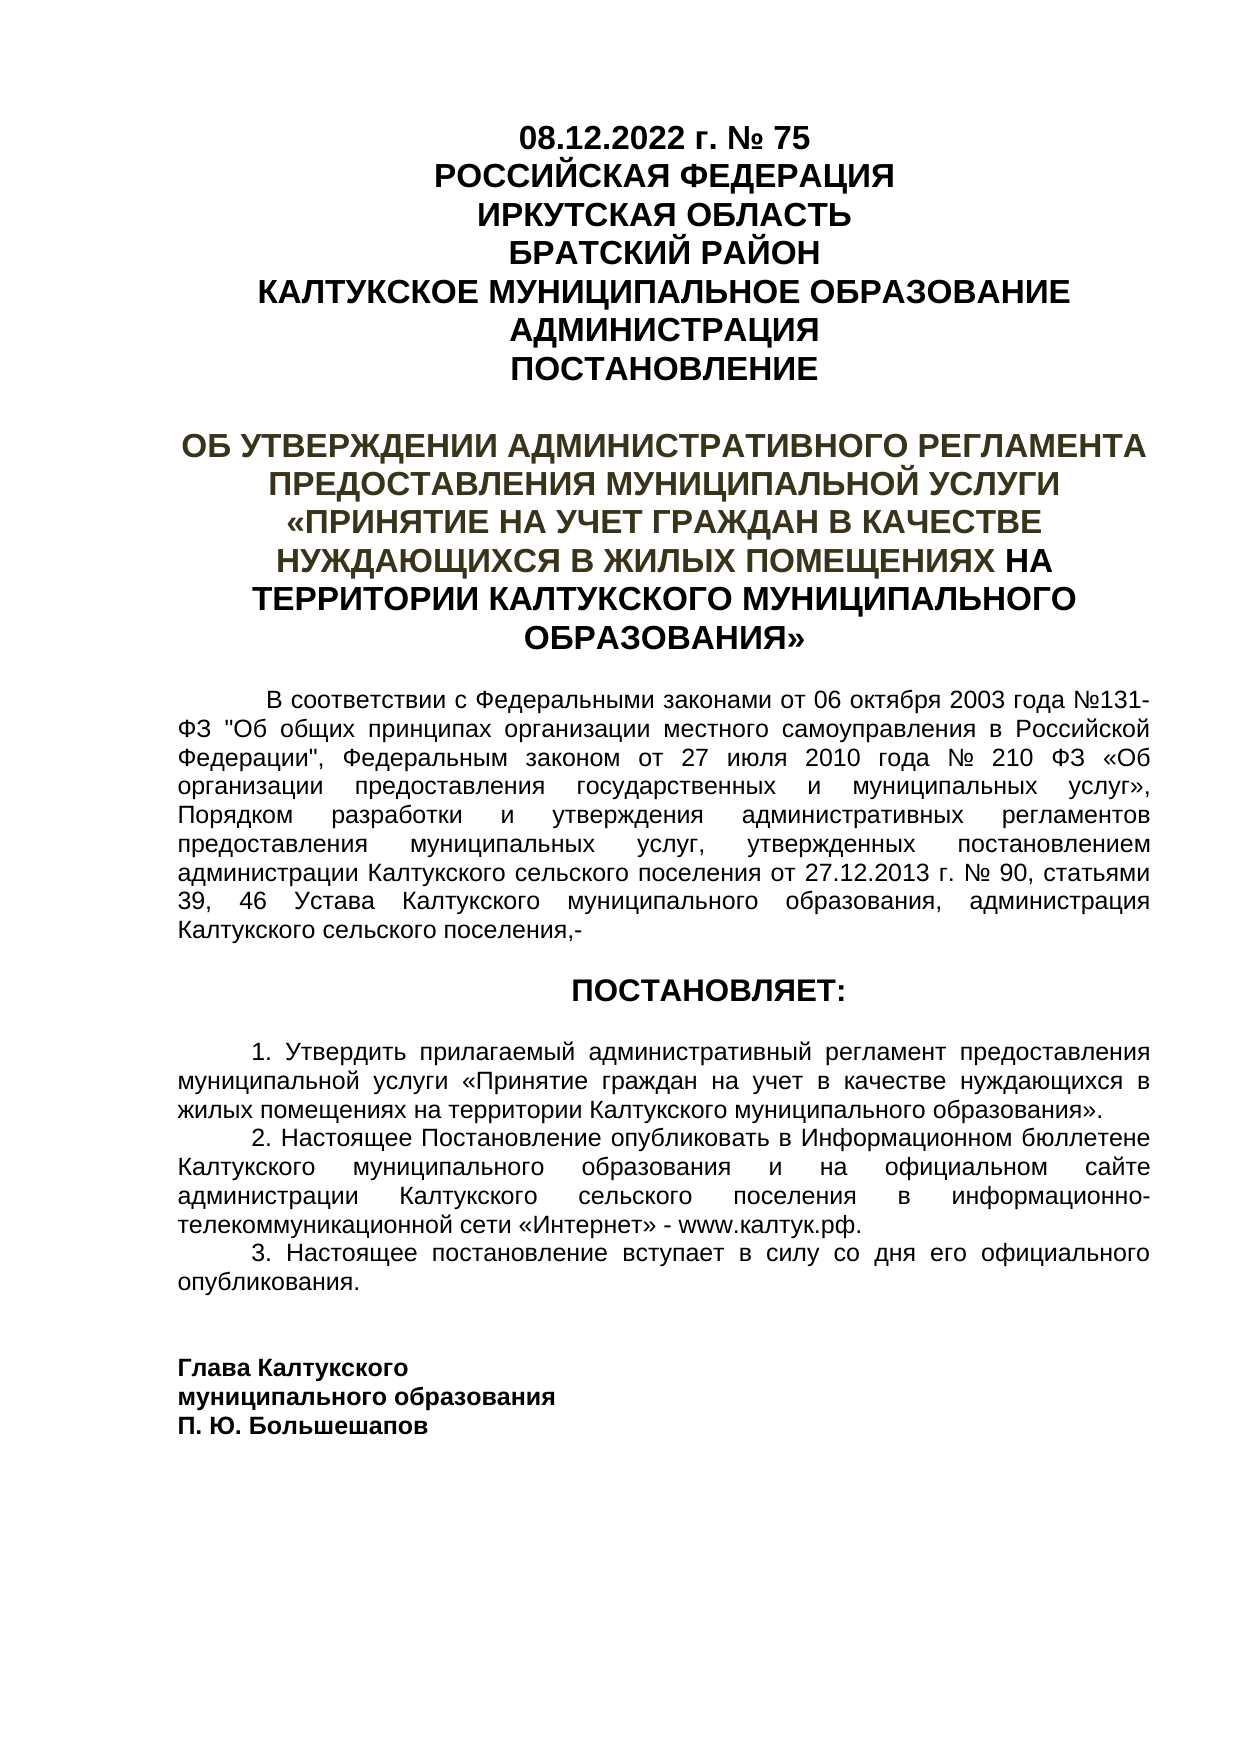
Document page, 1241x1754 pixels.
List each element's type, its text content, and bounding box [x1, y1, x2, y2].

text 1. Утвердить прилагаемый административный регламент предоставления муниципальной услуги «Принятие граждан на учет в качестве нуждающихся в жилых помещениях на территории Калтукского муниципального образования». [177, 1037, 1152, 1123]
text 3. Настоящее постановление вступает в силу со дня его официального опубликования. [177, 1238, 1152, 1296]
text КАЛТУКСКОЕ МУНИЦИПАЛЬНОЕ ОБРАЗОВАНИЕ [177, 272, 1152, 310]
text ПОСТАНОВЛЯЕТ: [177, 972, 1152, 1008]
text ИРКУТСКАЯ ОБЛАСТЬ [177, 195, 1152, 233]
text ОБ УТВЕРЖДЕНИИ АДМИНИСТРАТИВНОГО РЕГЛАМЕНТА ПРЕДОСТАВЛЕНИЯ МУНИЦИПАЛЬНОЙ УСЛУГИ «ПРИНЯТИЕ НА УЧЕТ ГРАЖДАН В КАЧЕСТВЕ НУЖДАЮЩИХСЯ В ЖИЛЫХ ПОМЕЩЕНИЯХ НА ТЕРРИТОРИИ КАЛТУКСКОГО МУНИЦИПАЛЬНОГО ОБРАЗОВАНИЯ» [177, 426, 1152, 656]
text БРАТСКИЙ РАЙОН [177, 233, 1152, 272]
text 2. Настоящее Постановление опубликовать в Информационном бюллетене Калтукского муниципального образования и на официальном сайте администрации Калтукского сельского поселения в информационно-телекоммуникационной сети «Интернет» - www.калтук.рф. [177, 1123, 1152, 1238]
text В соответствии с Федеральными законами от 06 октября 2003 года №131-ФЗ "Об общих принципах организации местного самоуправления в Российской Федерации", Федеральным законом от 27 июля 2010 года № 210 ФЗ «Об организации предоставления государственных и муниципальных услуг», Порядком разработки и утверждения административных регламентов предоставления муниципальных услуг, утвержденных постановлением администрации Калтукского сельского поселения от 27.12.2013 г. № 90, статьями 39, 46 Устава Калтукского муниципального образования, администрация Калтукского сельского поселения,- [177, 685, 1152, 944]
text ПОСТАНОВЛЕНИЕ [177, 349, 1152, 387]
text Глава Калтукского [177, 1353, 1152, 1382]
text РОССИЙСКАЯ ФЕДЕРАЦИЯ [177, 157, 1152, 195]
text муниципального образования [177, 1382, 1152, 1411]
text 08.12.2022 г. № 75 [177, 118, 1152, 157]
text П. Ю. Большешапов [177, 1411, 1152, 1440]
text АДМИНИСТРАЦИЯ [177, 310, 1152, 349]
